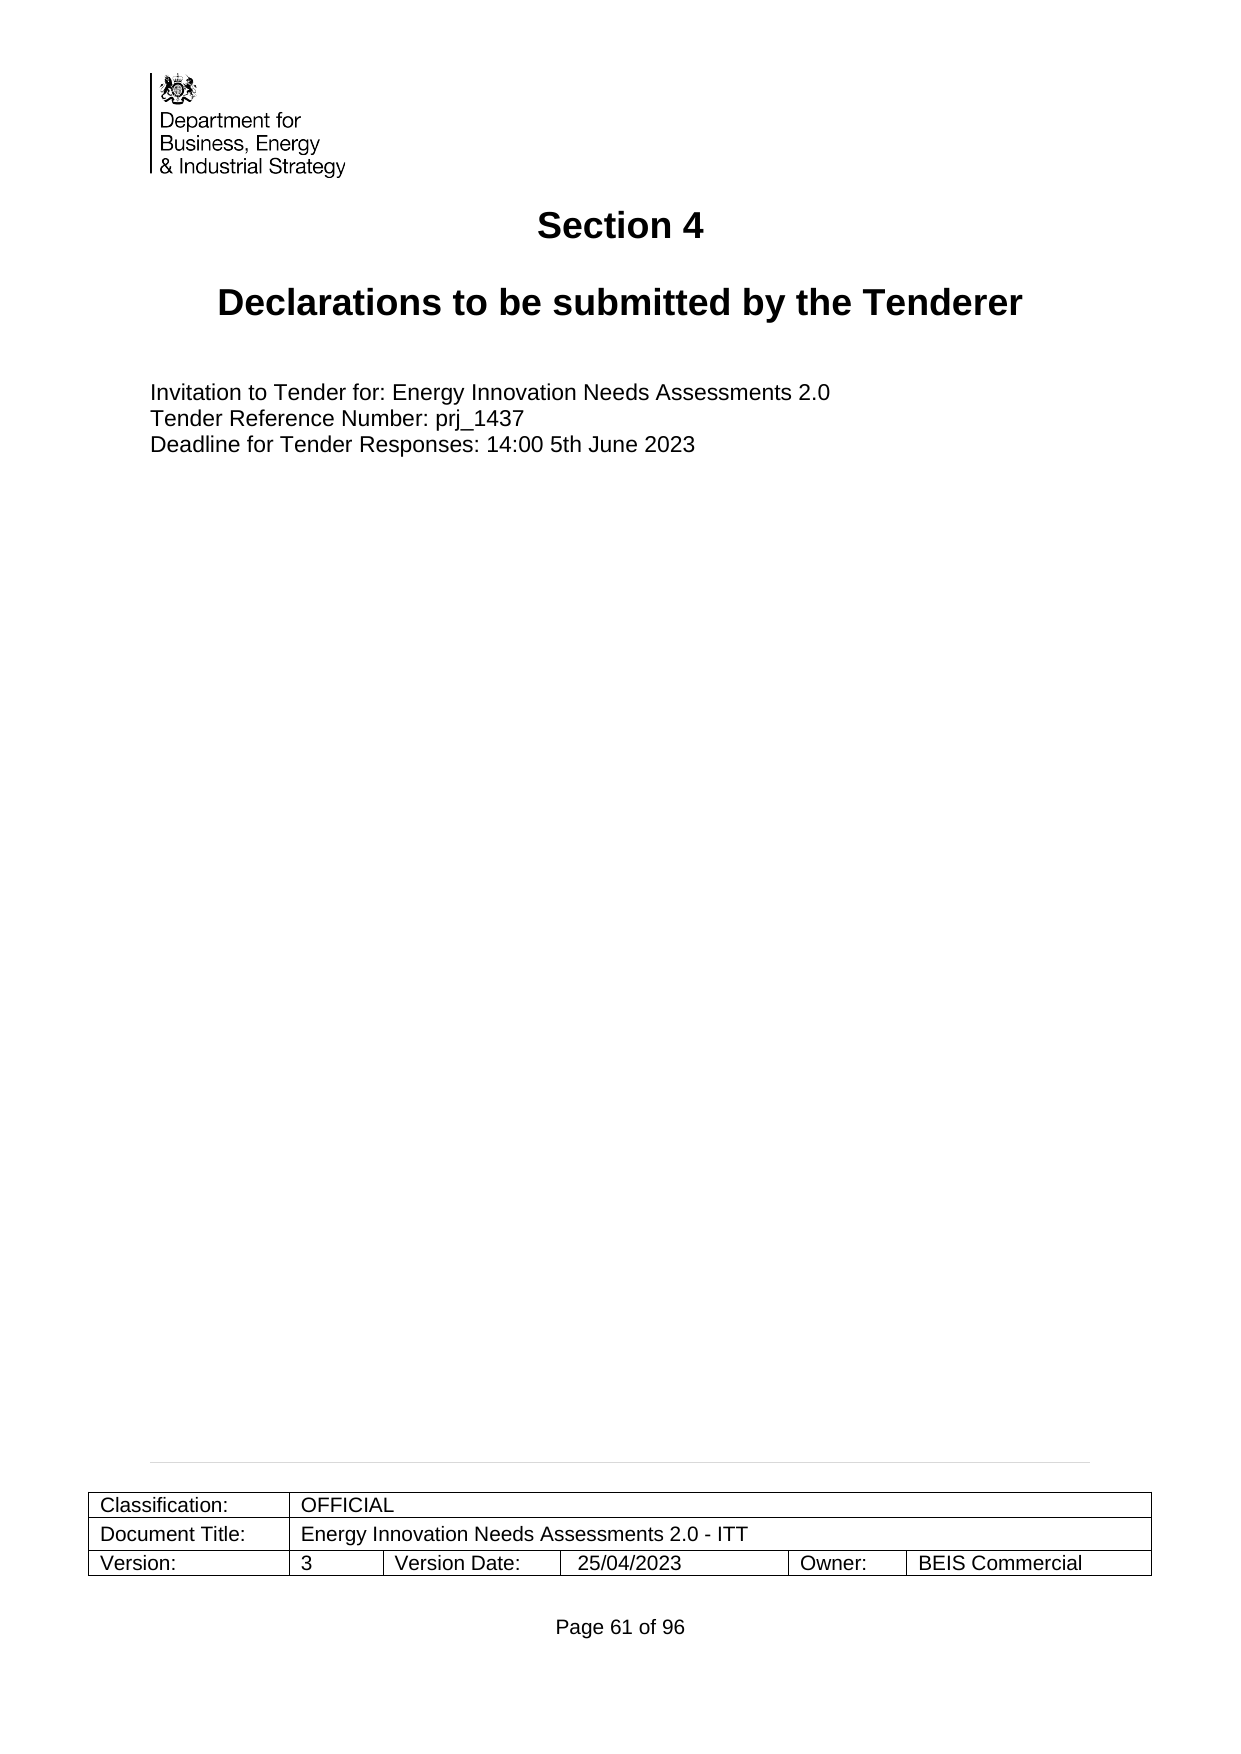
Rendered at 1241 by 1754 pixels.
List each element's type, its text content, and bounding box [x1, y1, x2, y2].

text Tender Reference Number: prj_1437 [150, 405, 1090, 431]
text Invitation to Tender for: Energy Innovation Needs Assessments 2.0 [150, 378, 1090, 405]
text Section 4 [150, 204, 1090, 247]
text Declarations to be submitted by the Tenderer [150, 280, 1090, 323]
picture [150, 73, 345, 178]
text Deadline for Tender Responses: 14:00 5th June 2023 [150, 431, 1090, 458]
